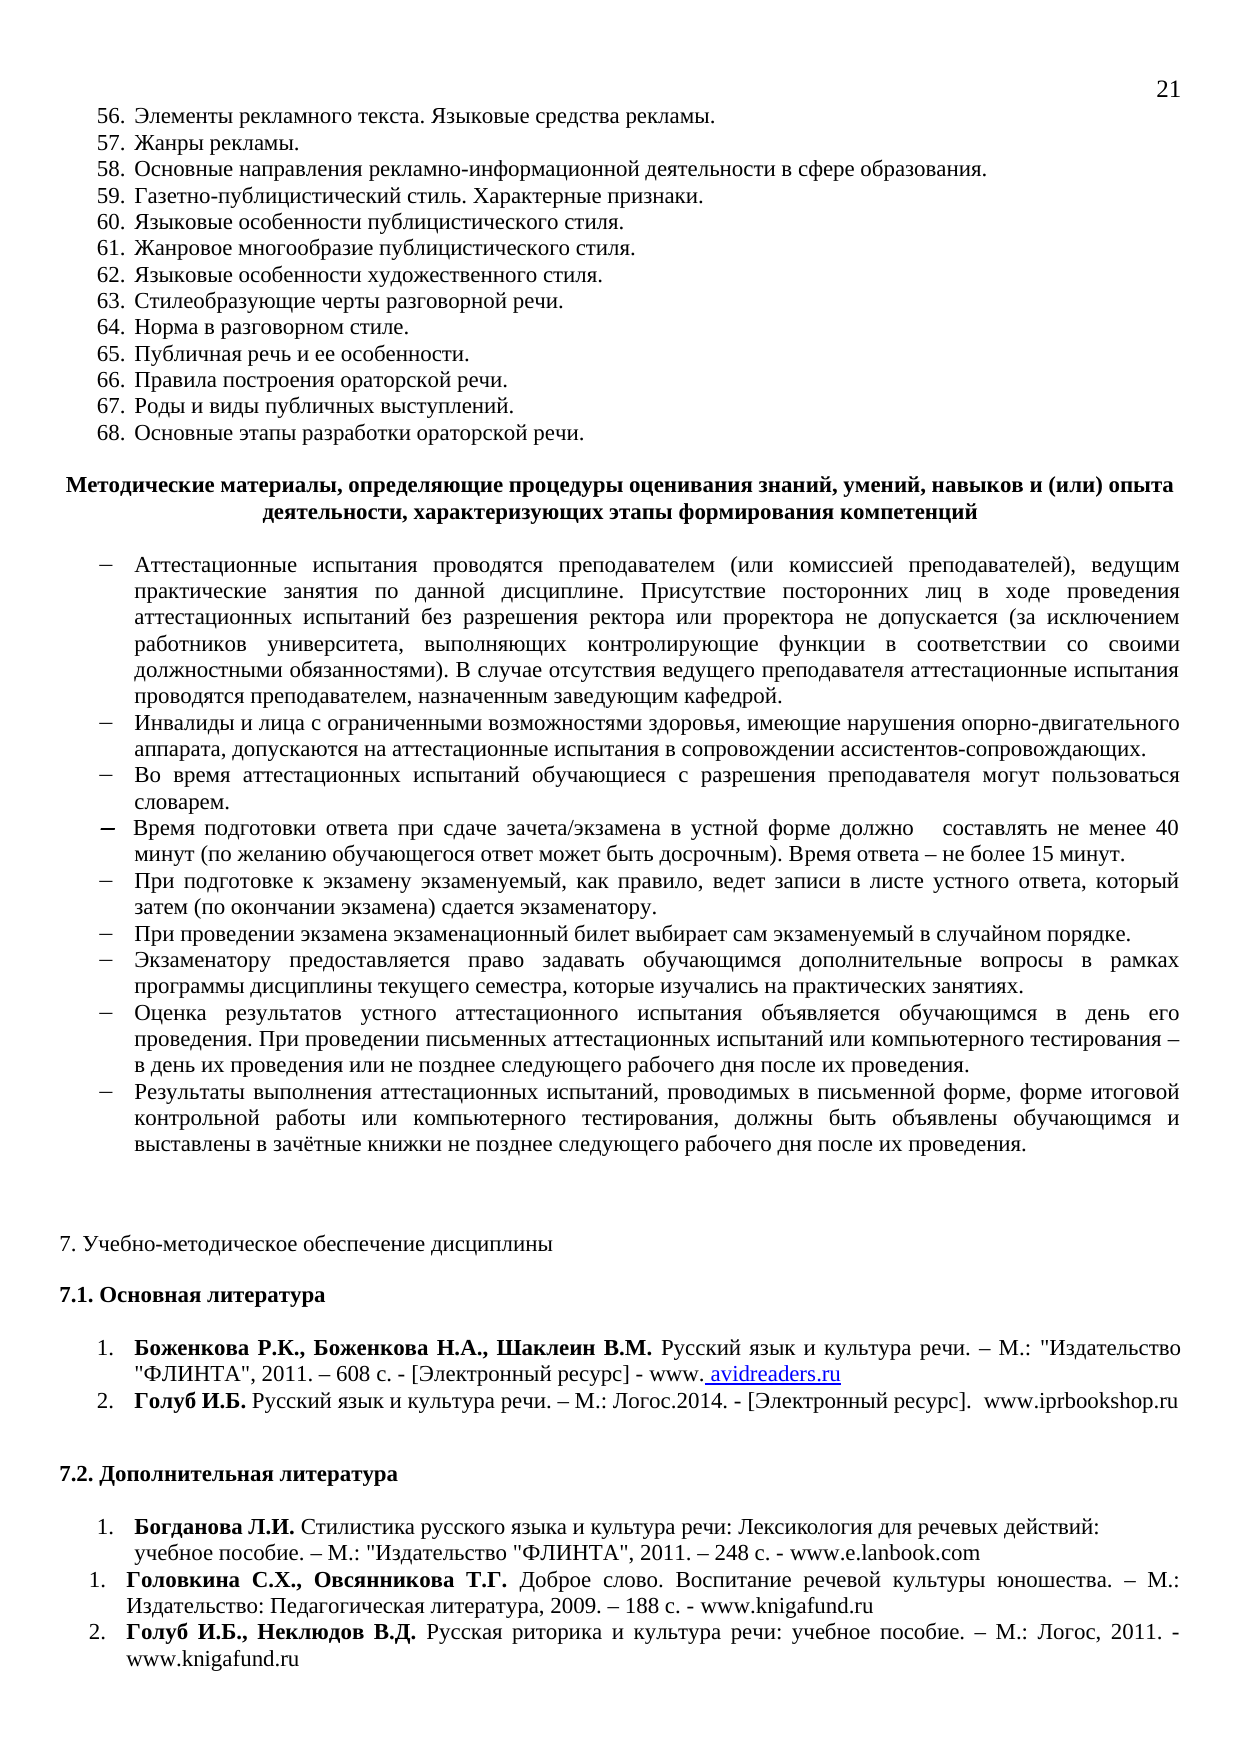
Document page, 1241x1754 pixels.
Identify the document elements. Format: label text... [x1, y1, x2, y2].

list Оценка результатов устного аттестационного испытания объявляется обучающимся в день его проведения. При проведении письменных аттестационных испытаний или компьютерного тестирования – в день их проведения или не позднее следующего рабочего дня после их проведения. [97, 999, 1181, 1078]
list При проведении экзамена экзаменационный билет выбирает сам экзаменуемый в случайном порядке. [97, 919, 1181, 946]
list Инвалиды и лица с ограниченными возможностями здоровья, имеющие нарушения опорно-двигательного аппарата, допускаются на аттестационные испытания в сопровождении ассистентов-сопровождающих. [97, 709, 1181, 761]
list Элементы рекламного текста. Языковые средства рекламы. [97, 103, 1181, 129]
list При подготовке к экзамену экзаменуемый, как правило, ведет записи в листе устного ответа, который затем (по окончании экзамена) сдается экзаменатору. [97, 867, 1181, 919]
list Голуб И.Б., Неклюдов В.Д. Русская риторика и культура речи: учебное пособие. – М.: Логос, 2011. - www.knigafund.ru [89, 1618, 1181, 1671]
list Боженкова Р.К., Боженкова Н.А., Шаклеин В.М. Русский язык и культура речи. – М.: "Издательство "ФЛИНТА", 2011. – 608 с. - [Электронный ресурс] - www. avidreaders.ru [97, 1334, 1181, 1387]
list Стилеобразующие черты разговорной речи. [97, 287, 1181, 313]
list Богданова Л.И. Стилистика русского языка и культура речи: Лексикология для речевых действий: учебное пособие. – М.: "Издательство "ФЛИНТА", 2011. – 248 с. - www.e.lanbook.com [97, 1513, 1181, 1566]
text 7. Учебно-методическое обеспечение дисциплины [59, 1230, 1181, 1257]
list Языковые особенности публицистического стиля. [97, 208, 1181, 234]
subtitle 7.1. Основная литература [59, 1281, 1181, 1308]
list Роды и виды публичных выступлений. [97, 392, 1181, 419]
list Основные этапы разработки ораторской речи. [97, 419, 1180, 445]
list Жанровое многообразие публицистического стиля. [97, 234, 1181, 261]
list Языковые особенности художественного стиля. [97, 261, 1181, 287]
subtitle 7.2. Дополнительная литература [59, 1460, 1181, 1487]
list Результаты выполнения аттестационных испытаний, проводимых в письменной форме, форме итоговой контрольной работы или компьютерного тестирования, должны быть объявлены обучающимся и выставлены в зачётные книжки не позднее следующего рабочего дня после их проведения. [97, 1078, 1181, 1157]
list Норма в разговорном стиле. [97, 313, 1181, 340]
list Аттестационные испытания проводятся преподавателем (или комиссией преподавателей), ведущим практические занятия по данной дисциплине. Присутствие посторонних лиц в ходе проведения аттестационных испытаний без разрешения ректора или проректора не допускается (за исключением работников университета, выполняющих контролирующие функции в соответствии со своими должностными обязанностями). В случае отсутствия ведущего преподавателя аттестационные испытания проводятся преподавателем, назначенным заведующим кафедрой. [97, 551, 1181, 709]
list Основные направления рекламно-информационной деятельности в сфере образования. [97, 155, 1181, 182]
list Во время аттестационных испытаний обучающиеся с разрешения преподавателя могут пользоваться словарем. [97, 761, 1181, 814]
list Время подготовки ответа при сдаче зачета/экзамена в устной форме должно составлять не менее 40 минут (по желанию обучающегося ответ может быть досрочным). Время ответа – не более 15 минут. [97, 814, 1181, 867]
list Газетно-публицистический стиль. Характерные признаки. [97, 182, 1181, 208]
list Правила построения ораторской речи. [97, 366, 1180, 392]
list Экзаменатору предоставляется право задавать обучающимся дополнительные вопросы в рамках программы дисциплины текущего семестра, которые изучались на практических занятиях. [97, 946, 1181, 999]
list Публичная речь и ее особенности. [97, 340, 1180, 366]
text Методические материалы, определяющие процедуры оценивания знаний, умений, навыков и (или) опыта деятельности, характеризующих этапы формирования компетенций [59, 472, 1181, 524]
list Жанры рекламы. [97, 129, 1181, 155]
list Головкина С.Х., Овсянникова Т.Г. Доброе слово. Воспитание речевой культуры юношества. – М.: Издательство: Педагогическая литература, 2009. – 188 с. - www.knigafund.ru [89, 1566, 1181, 1618]
list Голуб И.Б. Русский язык и культура речи. – М.: Логос.2014. - [Электронный ресурс]. www.iprbookshop.ru [97, 1387, 1181, 1413]
